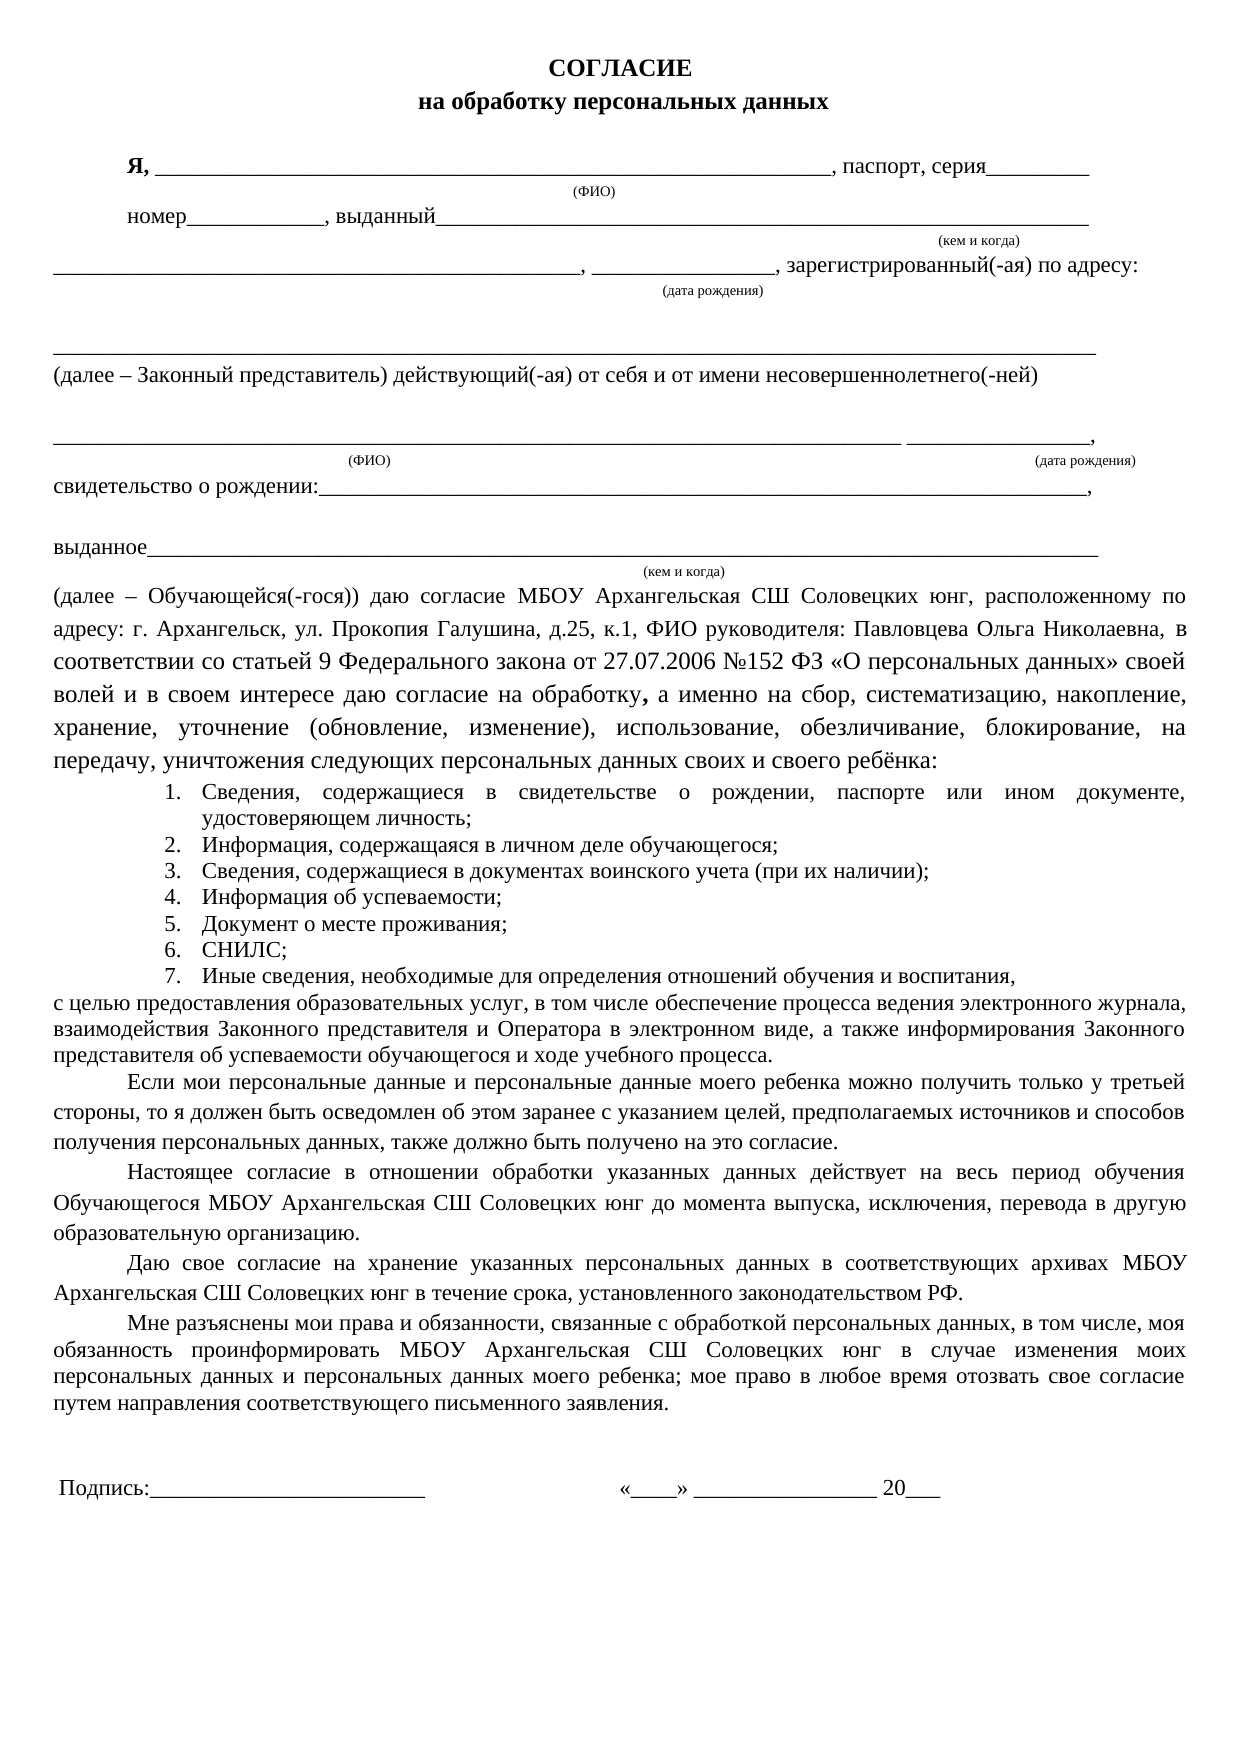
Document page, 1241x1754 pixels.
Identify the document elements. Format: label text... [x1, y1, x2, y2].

text (кем и когда) [569, 563, 1187, 580]
text (кем и когда) [864, 232, 1187, 249]
text Подпись:________________________ «____» ________________ 20___ [53, 1474, 1187, 1501]
text (ФИО) (дата рождения) [274, 452, 1187, 468]
text на обработку персональных данных [53, 86, 1187, 115]
text (далее – Обучающейся(-гося)) даю согласие МБОУ Архангельская СШ Соловецких юнг, расположенному по адресу: г. Архангельск, ул. Прокопия Галушина, д.25, к.1, ФИО руководителя: Павловцева Ольга Николаевна, в соответствии со статьей 9 Федерального закона от 27.07.2006 №152 ФЗ «О персональных данных» своей волей и в своем интересе даю согласие на обработку, а именно на сбор, систематизацию, накопление, хранение, уточнение (обновление, изменение), использование, обезличивание, блокирование, на передачу, уничтожения следующих персональных данных своих и своего ребёнка: [53, 582, 1187, 774]
text СОГЛАСИЕ [53, 53, 1187, 82]
text (ФИО) [496, 182, 1187, 199]
list Информация, содержащаяся в личном деле обучающегося; [164, 831, 1187, 857]
list Информация об успеваемости; [164, 883, 1187, 910]
list Документ о месте проживания; [164, 910, 1187, 936]
list Сведения, содержащиеся в документах воинского учета (при их наличии); [164, 857, 1187, 883]
text Даю свое согласие на хранение указанных персональных данных в соответствующих архивах МБОУ Архангельская СШ Соловецких юнг в течение срока, установленного законодательством РФ. [53, 1249, 1187, 1306]
text Настоящее согласие в отношении обработки указанных данных действует на весь период обучения Обучающегося МБОУ Архангельская СШ Соловецких юнг до момента выпуска, исключения, перевода в другую образовательную организацию. [53, 1158, 1187, 1245]
text ______________________________________________, ________________, зарегистрированный(-ая) по адресу: [53, 251, 1187, 277]
list СНИЛС; [164, 936, 1187, 962]
text (дата рождения) [53, 281, 1187, 298]
text Если мои персональные данные и персональные данные моего ребенка можно получить только у третьей стороны, то я должен быть осведомлен об этом заранее с указанием целей, предполагаемых источников и способов получения персональных данных, также должно быть получено на это согласие. [53, 1068, 1187, 1154]
list Иные сведения, необходимые для определения отношений обучения и воспитания, [164, 962, 1187, 989]
text ___________________________________________________________________________________________ [53, 331, 1187, 357]
text Я, ___________________________________________________________, паспорт, серия_________ [53, 152, 1187, 178]
text __________________________________________________________________________ ________________, [53, 421, 1187, 448]
list Сведения, содержащиеся в свидетельстве о рождении, паспорте или ином документе, удостоверяющем личность; [164, 778, 1187, 831]
text свидетельство о рождении:___________________________________________________________________, [53, 472, 1187, 499]
text с целью предоставления образовательных услуг, в том числе обеспечение процесса ведения электронного журнала, взаимодействия Законного представителя и Оператора в электронном виде, а также информирования Законного представителя об успеваемости обучающегося и ходе учебного процесса. [53, 989, 1187, 1068]
text (далее – Законный представитель) действующий(-ая) от себя и от имени несовершеннолетнего(-ней) [53, 361, 1187, 387]
text номер____________, выданный_________________________________________________________ [53, 202, 1187, 228]
text выданное___________________________________________________________________________________ [53, 533, 1187, 559]
text Мне разъяснены мои права и обязанности, связанные с обработкой персональных данных, в том числе, моя обязанность проинформировать МБОУ Архангельская СШ Соловецких юнг в случае изменения моих персональных данных и персональных данных моего ребенка; мое право в любое время отозвать свое согласие путем направления соответствующего письменного заявления. [53, 1309, 1187, 1415]
